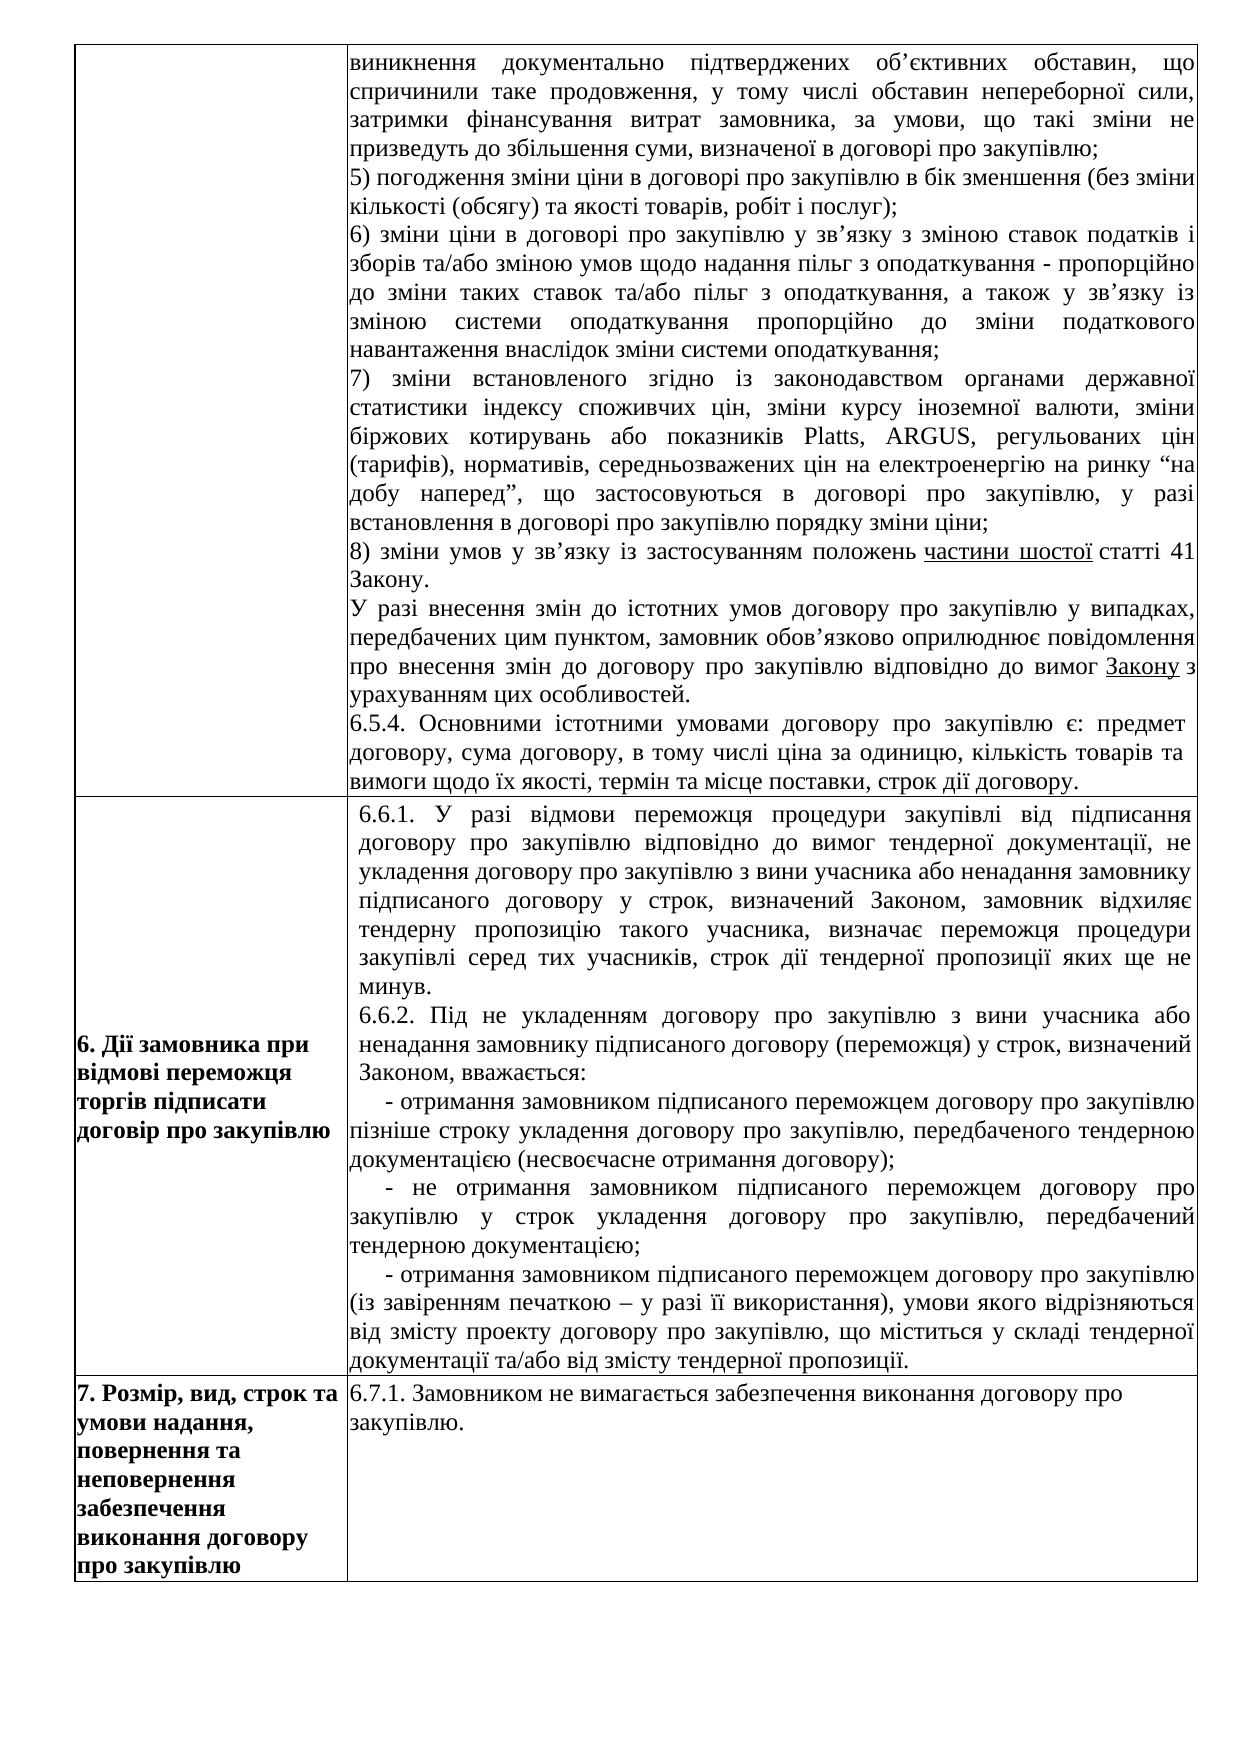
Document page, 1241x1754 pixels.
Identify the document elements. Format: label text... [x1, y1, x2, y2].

table_cell 6.6.1. У разі відмови переможця процедури закупівлі від підписання договору про закупівлю відповідно до вимог тендерної документації, не укладення договору про закупівлю з вини учасника або ненадання замовнику підписаного договору у строк, визначений Законом, замовник відхиляє тендерну пропозицію такого учасника, визначає переможця процедури закупівлі серед тих учасників, строк дії тендерної пропозиції яких ще не минув. 6.6.2. Під не укладенням договору про закупівлю з вини учасника або ненадання замовнику підписаного договору (переможця) у строк, визначений Законом, вважається: - отримання замовником підписаного переможцем договору про закупівлю пізніше строку укладення договору про закупівлю, передбаченого тендерною документацією (несвоєчасне отримання договору); - не отримання замовником підписаного переможцем договору про закупівлю у строк укладення договору про закупівлю, передбачений тендерною документацією; - отримання замовником підписаного переможцем договору про закупівлю (із завіренням печаткою – у разі її використання), умови якого відрізняються від змісту проекту договору про закупівлю, що міститься у складі тендерної документації та/або від змісту тендерної пропозиції. [348, 797, 1197, 1375]
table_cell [76, 45, 347, 796]
table_cell 7. Розмір, вид, строк та умови надання, повернення та неповернення забезпечення виконання договору про закупівлю [76, 1376, 347, 1581]
table_cell 6.7.1. Замовником не вимагається забезпечення виконання договору про закупівлю. [348, 1376, 1197, 1581]
table_cell 6. Дії замовника при відмові переможця торгів підписати договір про закупівлю [76, 797, 347, 1375]
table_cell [348, 45, 1197, 796]
